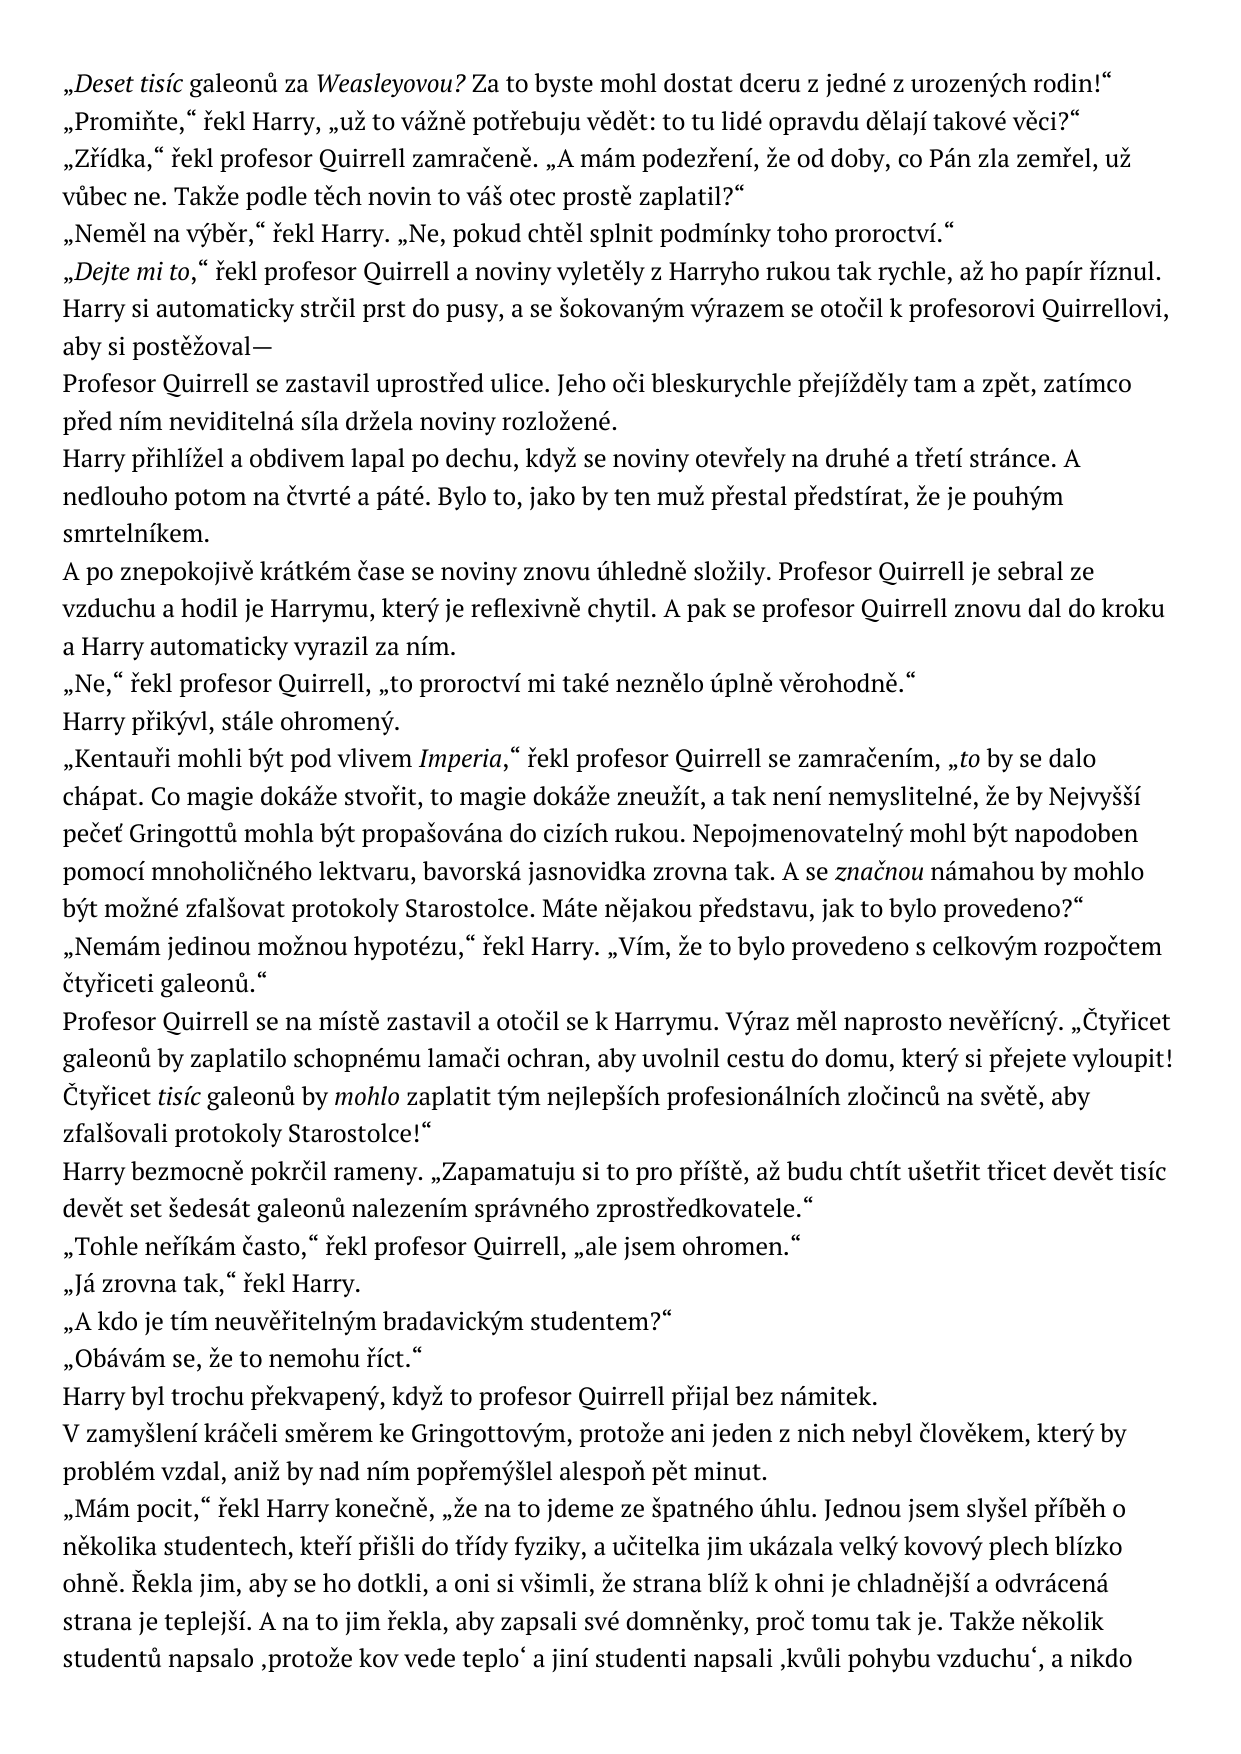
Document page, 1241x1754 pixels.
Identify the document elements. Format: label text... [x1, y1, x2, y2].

text „Tohle neříkám často,“ řekl profesor Quirrell, „ale jsem ohromen.“ [62, 1225, 1178, 1262]
text Harry si automaticky strčil prst do pusy, a se šokovaným výrazem se otočil k profesorovi Quirrellovi, aby si postěžoval— [62, 287, 1178, 362]
text „Neměl na výběr,“ řekl Harry. „Ne, pokud chtěl splnit podmínky toho proroctví.“ [62, 212, 1178, 250]
text „Já zrovna tak,“ řekl Harry. [62, 1262, 1178, 1300]
text Harry přikývl, stále ohromený. [62, 700, 1178, 737]
text V zamyšlení kráčeli směrem ke Gringottovým, protože ani jeden z nich nebyl člověkem, který by problém vzdal, aniž by nad ním popřemýšlel alespoň pět minut. [62, 1412, 1178, 1487]
text A po znepokojivě krátkém čase se noviny znovu úhledně složily. Profesor Quirrell je sebral ze vzduchu a hodil je Harrymu, který je reflexivně chytil. A pak se profesor Quirrell znovu dal do kroku a Harry automaticky vyrazil za ním. [62, 550, 1178, 662]
text „Obávám se, že to nemohu říct.“ [62, 1337, 1178, 1375]
text Harry bezmocně pokrčil rameny. „Zapamatuju si to pro příště, až budu chtít ušetřit třicet devět tisíc devět set šedesát galeonů nalezením správného zprostředkovatele.“ [62, 1150, 1178, 1225]
text „A kdo je tím neuvěřitelným bradavickým studentem?“ [62, 1300, 1178, 1337]
text „Zřídka,“ řekl profesor Quirrell zamračeně. „A mám podezření, že od doby, co Pán zla zemřel, už vůbec ne. Takže podle těch novin to váš otec prostě zaplatil?“ [62, 137, 1178, 212]
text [62, 1487, 1178, 1675]
text „Dejte mi to,“ řekl profesor Quirrell a noviny vyletěly z Harryho rukou tak rychle, až ho papír říznul. [62, 250, 1178, 287]
text Harry přihlížel a obdivem lapal po dechu, když se noviny otevřely na druhé a třetí stránce. A nedlouho potom na čtvrté a páté. Bylo to, jako by ten muž přestal předstírat, že je pouhým smrtelníkem. [62, 437, 1178, 550]
text „Nemám jedinou možnou hypotézu,“ řekl Harry. „Vím, že to bylo provedeno s celkovým rozpočtem čtyřiceti galeonů.“ [62, 925, 1178, 1000]
text „Ne,“ řekl profesor Quirrell, „to proroctví mi také neznělo úplně věrohodně.“ [62, 662, 1178, 700]
text Profesor Quirrell se zastavil uprostřed ulice. Jeho oči bleskurychle přejížděly tam a zpět, zatímco před ním neviditelná síla držela noviny rozložené. [62, 362, 1178, 437]
text Profesor Quirrell se na místě zastavil a otočil se k Harrymu. Výraz měl naprosto nevěřícný. „Čtyřicet galeonů by zaplatilo schopnému lamači ochran, aby uvolnil cestu do domu, který si přejete vyloupit! Čtyřicet tisíc galeonů by mohlo zaplatit tým nejlepších profesionálních zločinců na světě, aby zfalšovali protokoly Starostolce!“ [62, 1000, 1178, 1150]
text Harry byl trochu překvapený, když to profesor Quirrell přijal bez námitek. [62, 1375, 1178, 1412]
text „Deset tisíc galeonů za Weasleyovou? Za to byste mohl dostat dceru z jedné z urozených rodin!“ [62, 62, 1178, 100]
text „Kentauři mohli být pod vlivem Imperia,“ řekl profesor Quirrell se zamračením, „to by se dalo chápat. Co magie dokáže stvořit, to magie dokáže zneužít, a tak není nemyslitelné, že by Nejvyšší pečeť Gringottů mohla být propašována do cizích rukou. Nepojmenovatelný mohl být napodoben pomocí mnoholičného lektvaru, bavorská jasnovidka zrovna tak. A se značnou námahou by mohlo být možné zfalšovat protokoly Starostolce. Máte nějakou představu, jak to bylo provedeno?“ [62, 737, 1178, 925]
text „Promiňte,“ řekl Harry, „už to vážně potřebuju vědět: to tu lidé opravdu dělají takové věci?“ [62, 100, 1178, 137]
